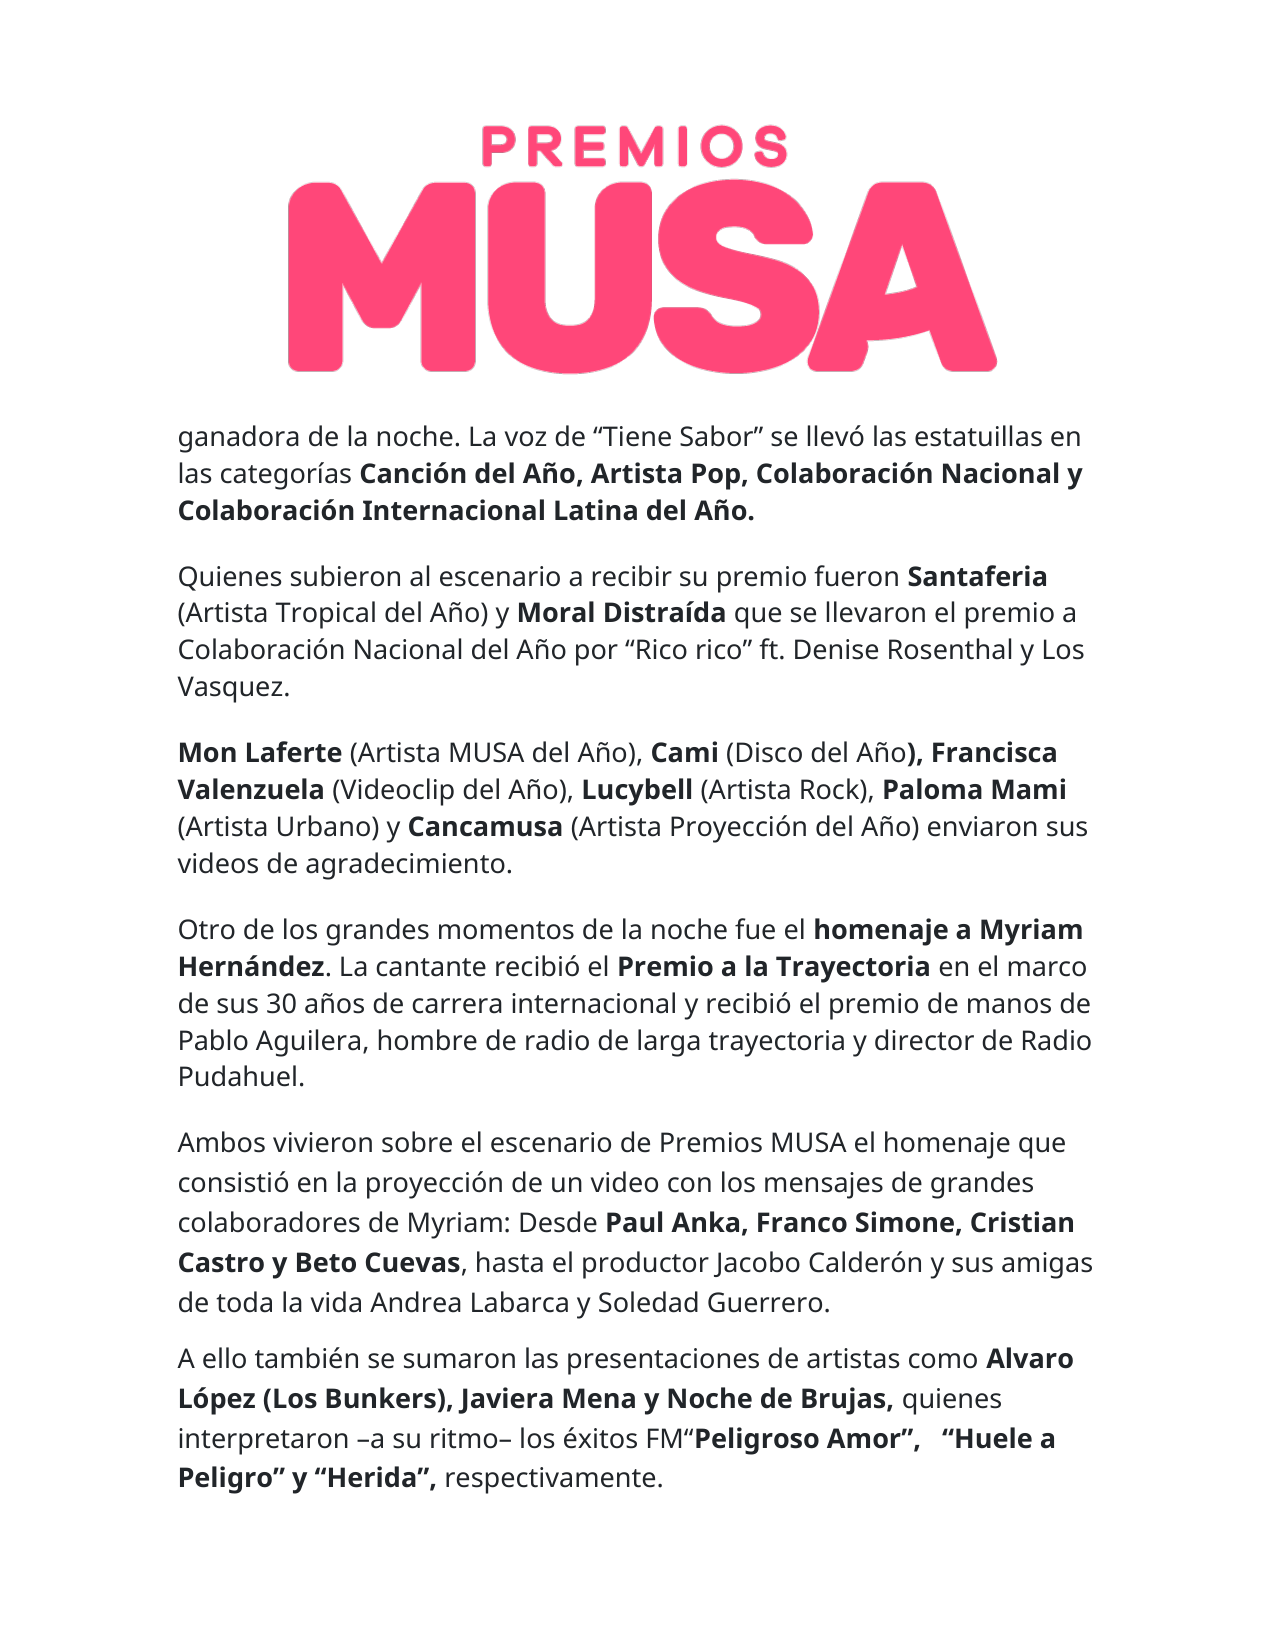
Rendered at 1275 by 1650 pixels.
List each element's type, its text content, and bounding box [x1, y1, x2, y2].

text Ambos vivieron sobre el escenario de Premios MUSA el homenaje que consistió en la proyección de un video con los mensajes de grandes colaboradores de Myriam: Desde Paul Anka, Franco Simone, Cristian Castro y Beto Cuevas, hasta el productor Jacobo Calderón y sus amigas de toda la vida Andrea Labarca y Soledad Guerrero. [177, 1124, 1098, 1320]
text A ello también se sumaron las presentaciones de artistas como Alvaro López (Los Bunkers), Javiera Mena y Noche de Brujas, quienes interpretaron –a su ritmo– los éxitos FM“Peligroso Amor”, “Huele a Peligro” y “Herida”, respectivamente. [177, 1339, 1098, 1496]
text Quienes subieron al escenario a recibir su premio fueron Santaferia (Artista Tropical del Año) y Moral Distraída que se llevaron el premio a Colaboración Nacional del Año por “Rico rico” ft. Denise Rosenthal y Los Vasquez. [177, 557, 1098, 704]
text Otro de los grandes momentos de la noche fue el homenaje a Myriam Hernández. La cantante recibió el Premio a la Trayectoria en el marco de sus 30 años de carrera internacional y recibió el premio de manos de Pablo Aguilera, hombre de radio de larga trayectoria y director de Radio Pudahuel. [177, 910, 1098, 1095]
text Mon Laferte (Artista MUSA del Año), Cami (Disco del Año), Francisca Valenzuela (Videoclip del Año), Lucybell (Artista Rock), Paloma Mami (Artista Urbano) y Cancamusa (Artista Proyección del Año) enviaron sus videos de agradecimiento. [177, 734, 1098, 881]
picture [241, 73, 1034, 418]
